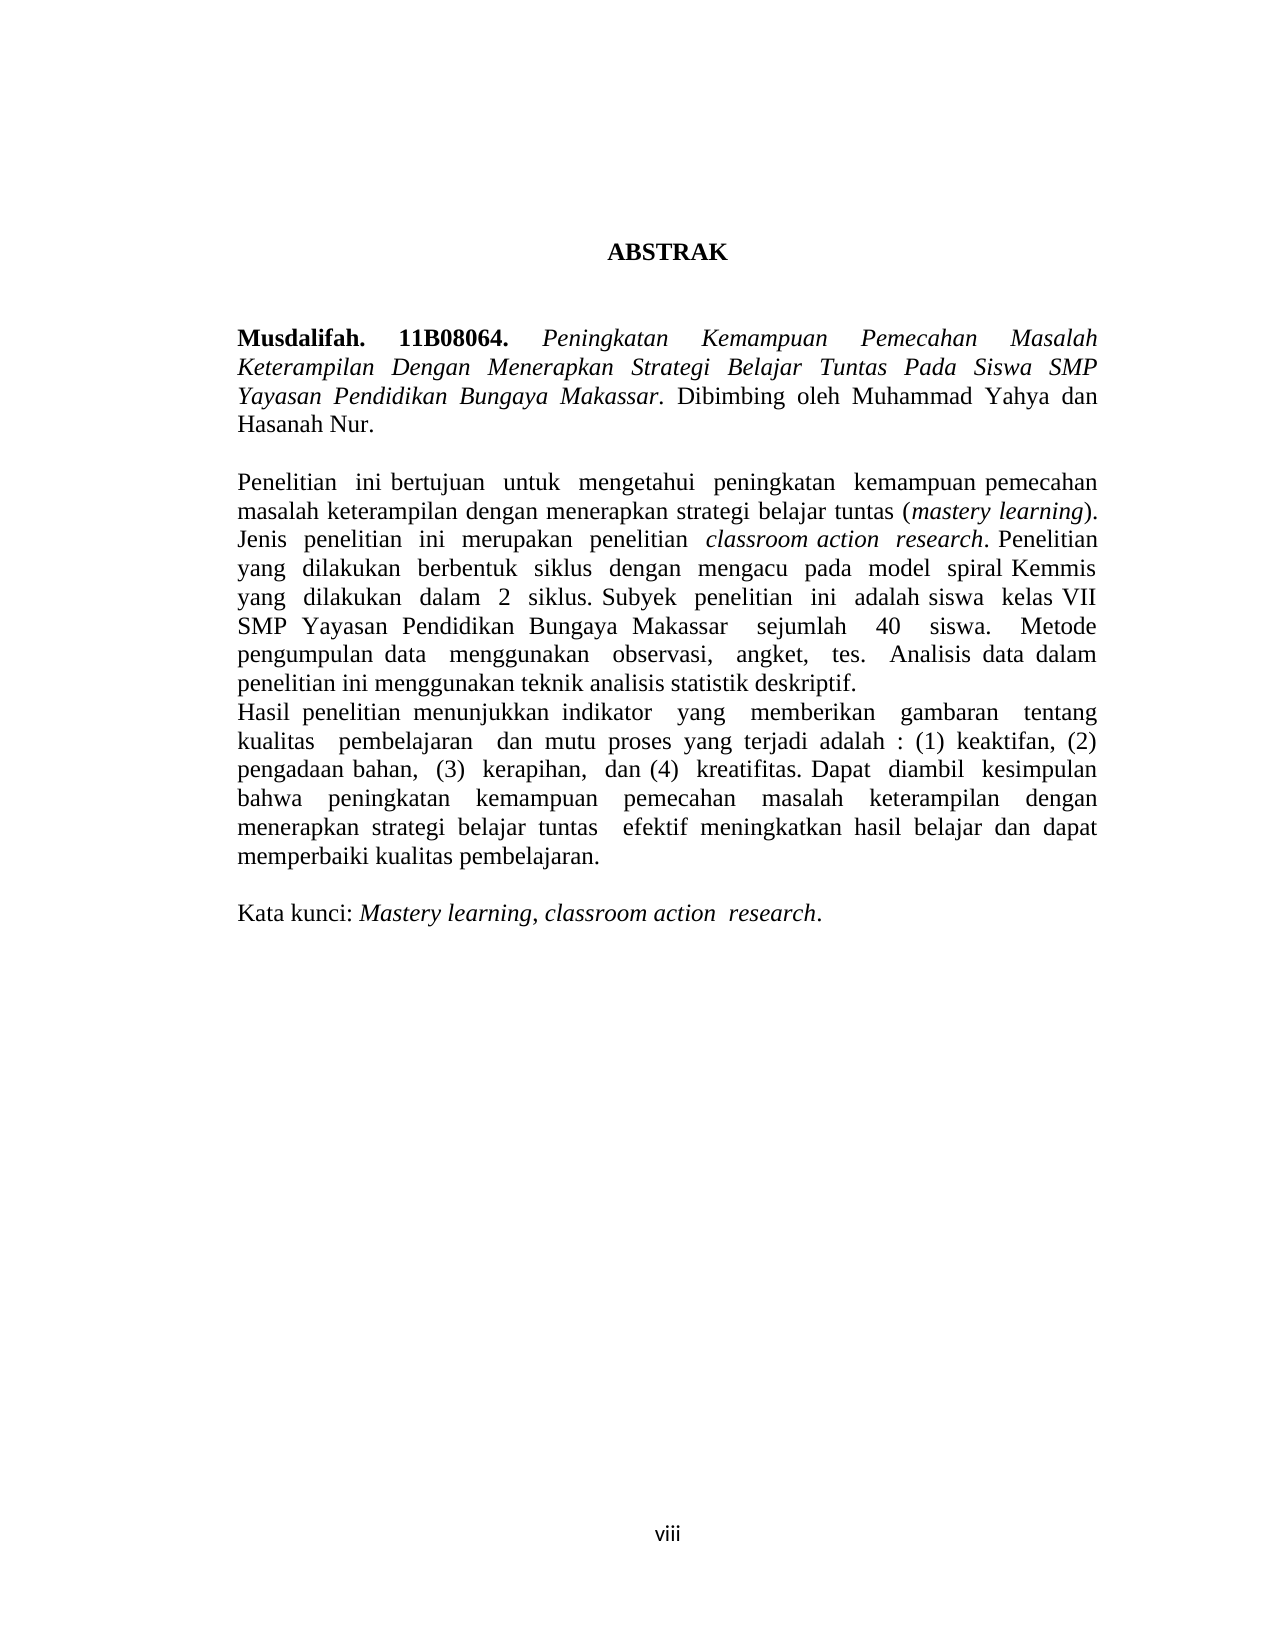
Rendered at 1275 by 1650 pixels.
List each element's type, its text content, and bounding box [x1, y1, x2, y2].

text ABSTRAK [237, 237, 1098, 266]
text Penelitian ini bertujuan untuk mengetahui peningkatan kemampuan pemecahan masalah keterampilan dengan menerapkan strategi belajar tuntas (mastery learning). Jenis penelitian ini merupakan penelitian classroom action research. Penelitian yang dilakukan berbentuk siklus dengan mengacu pada model spiral Kemmis yang dilakukan dalam 2 siklus. Subyek penelitian ini adalah siswa kelas VII SMP Yayasan Pendidikan Bungaya Makassar sejumlah 40 siswa. Metode pengumpulan data menggunakan observasi, angket, tes. Analisis data dalam penelitian ini menggunakan teknik analisis statistik deskriptif. [237, 467, 1098, 697]
text Hasil penelitian menunjukkan indikator yang memberikan gambaran tentang kualitas pembelajaran dan mutu proses yang terjadi adalah : (1) keaktifan, (2) pengadaan bahan, (3) kerapihan, dan (4) kreatifitas. Dapat diambil kesimpulan bahwa peningkatan kemampuan pemecahan masalah keterampilan dengan menerapkan strategi belajar tuntas efektif meningkatkan hasil belajar dan dapat memperbaiki kualitas pembelajaran. [237, 697, 1098, 869]
text Kata kunci: Mastery learning, classroom action research. [237, 898, 1098, 927]
text Musdalifah. 11B08064. Peningkatan Kemampuan Pemecahan Masalah Keterampilan Dengan Menerapkan Strategi Belajar Tuntas Pada Siswa SMP Yayasan Pendidikan Bungaya Makassar. Dibimbing oleh Muhammad Yahya dan Hasanah Nur. [237, 323, 1098, 438]
